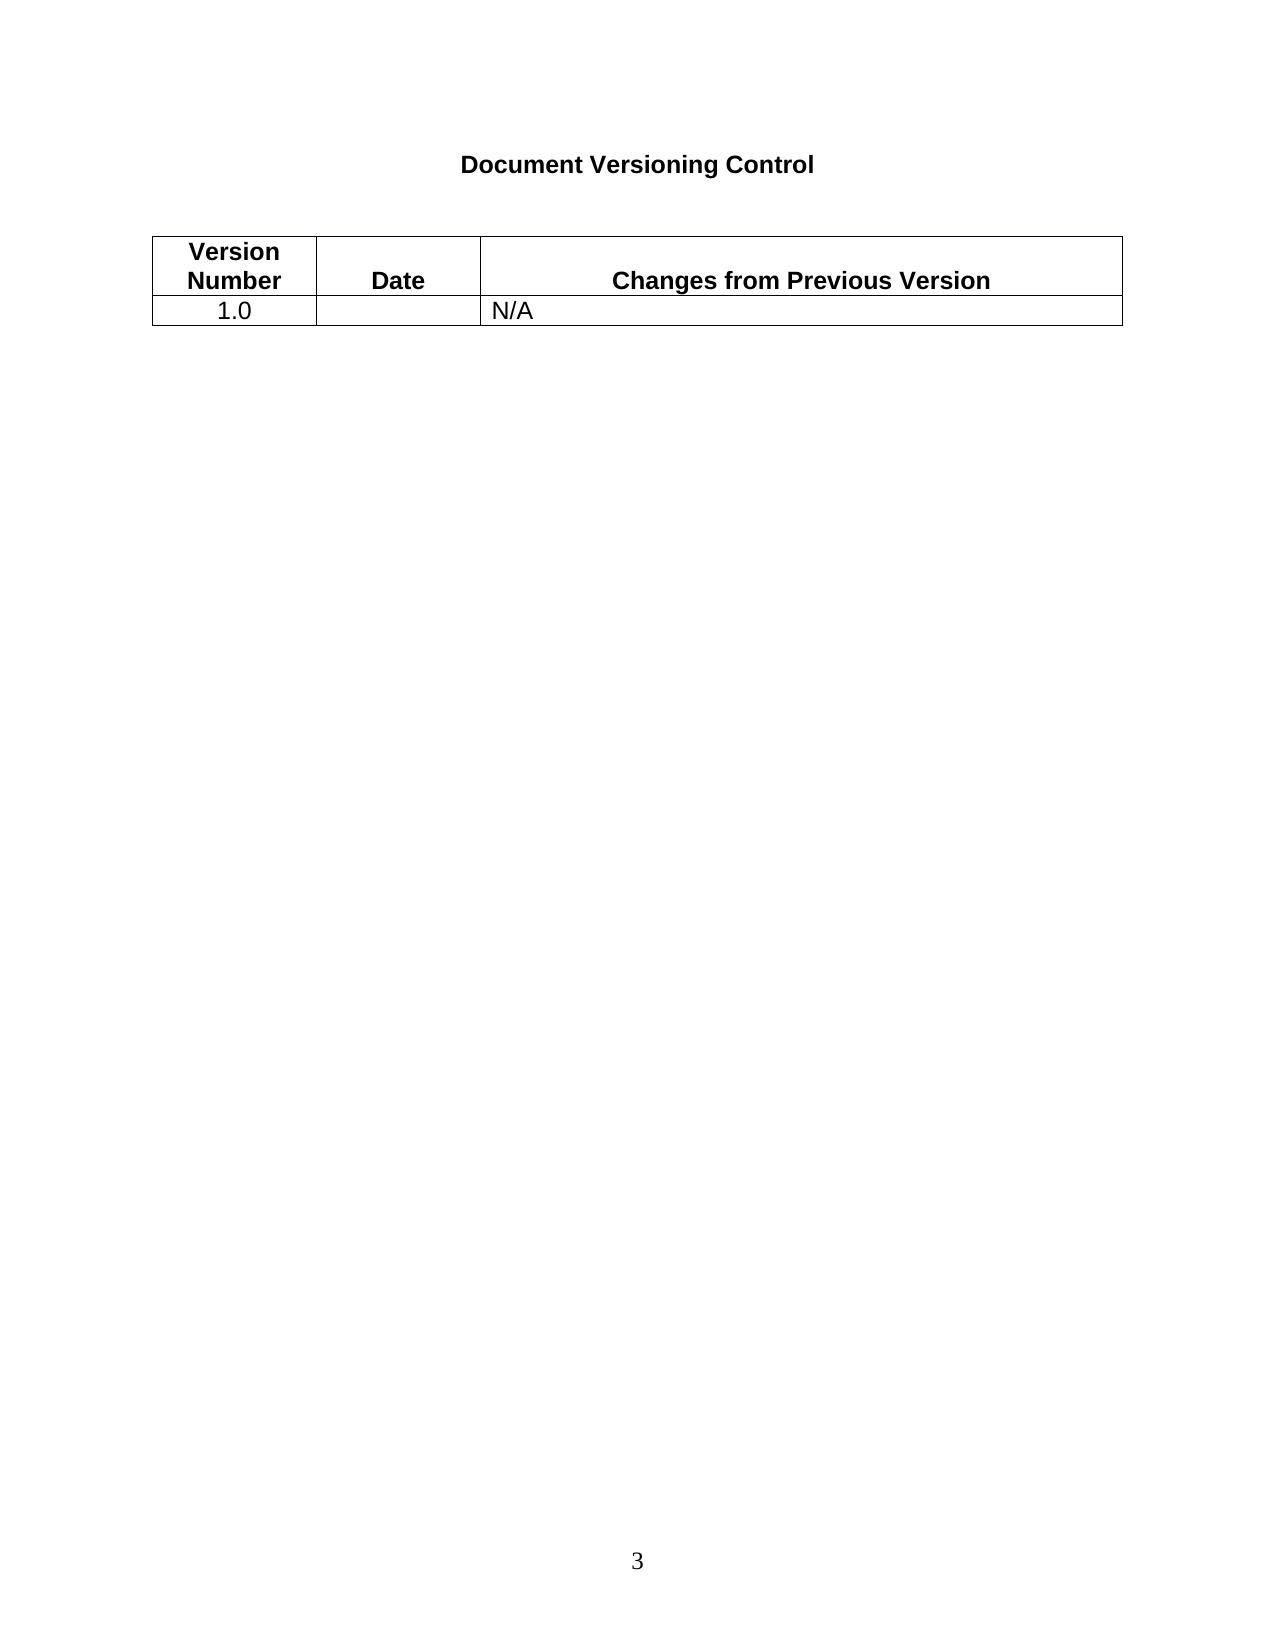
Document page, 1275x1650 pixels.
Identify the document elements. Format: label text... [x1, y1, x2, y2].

table_header Changes from Previous Version [481, 237, 1122, 295]
table_header Date [317, 237, 480, 295]
subtitle Document Versioning Control [150, 150, 1125, 179]
table_header Version Number [153, 237, 316, 295]
table_cell 1.0 [153, 296, 316, 324]
table_cell N/A [481, 296, 1122, 324]
table_cell [317, 296, 480, 324]
